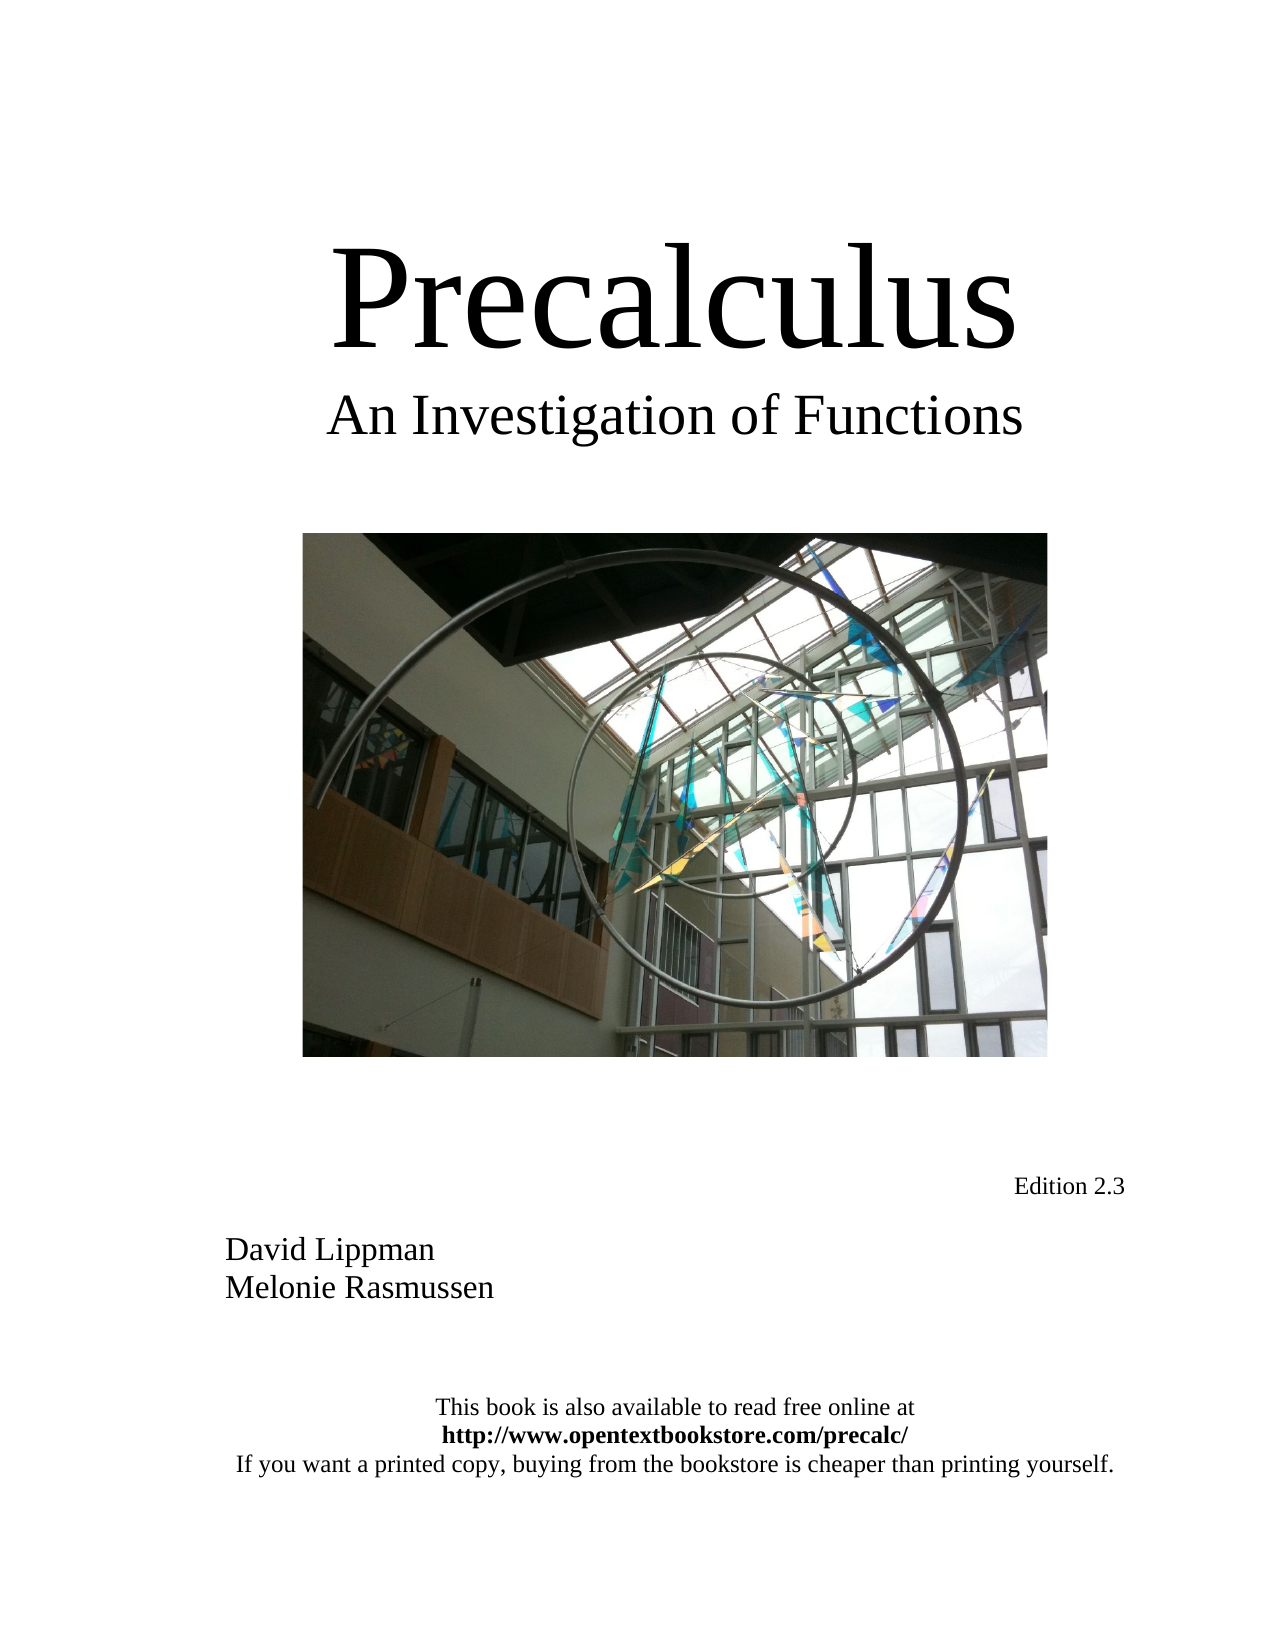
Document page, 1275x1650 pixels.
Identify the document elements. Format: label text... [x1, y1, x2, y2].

text David Lippman [225, 1229, 1125, 1267]
text An Investigation of Functions [225, 380, 1125, 447]
picture [302, 533, 1048, 1057]
text This book is also available to read free online at http://www.opentextbookstore.com/precalc/ [225, 1392, 1125, 1449]
text If you want a printed copy, buying from the bookstore is cheaper than printing yourself. [225, 1449, 1125, 1478]
text Melonie Rasmussen [225, 1267, 1125, 1306]
text Edition 2.3 [225, 1171, 1125, 1200]
text Precalculus [225, 207, 1125, 380]
